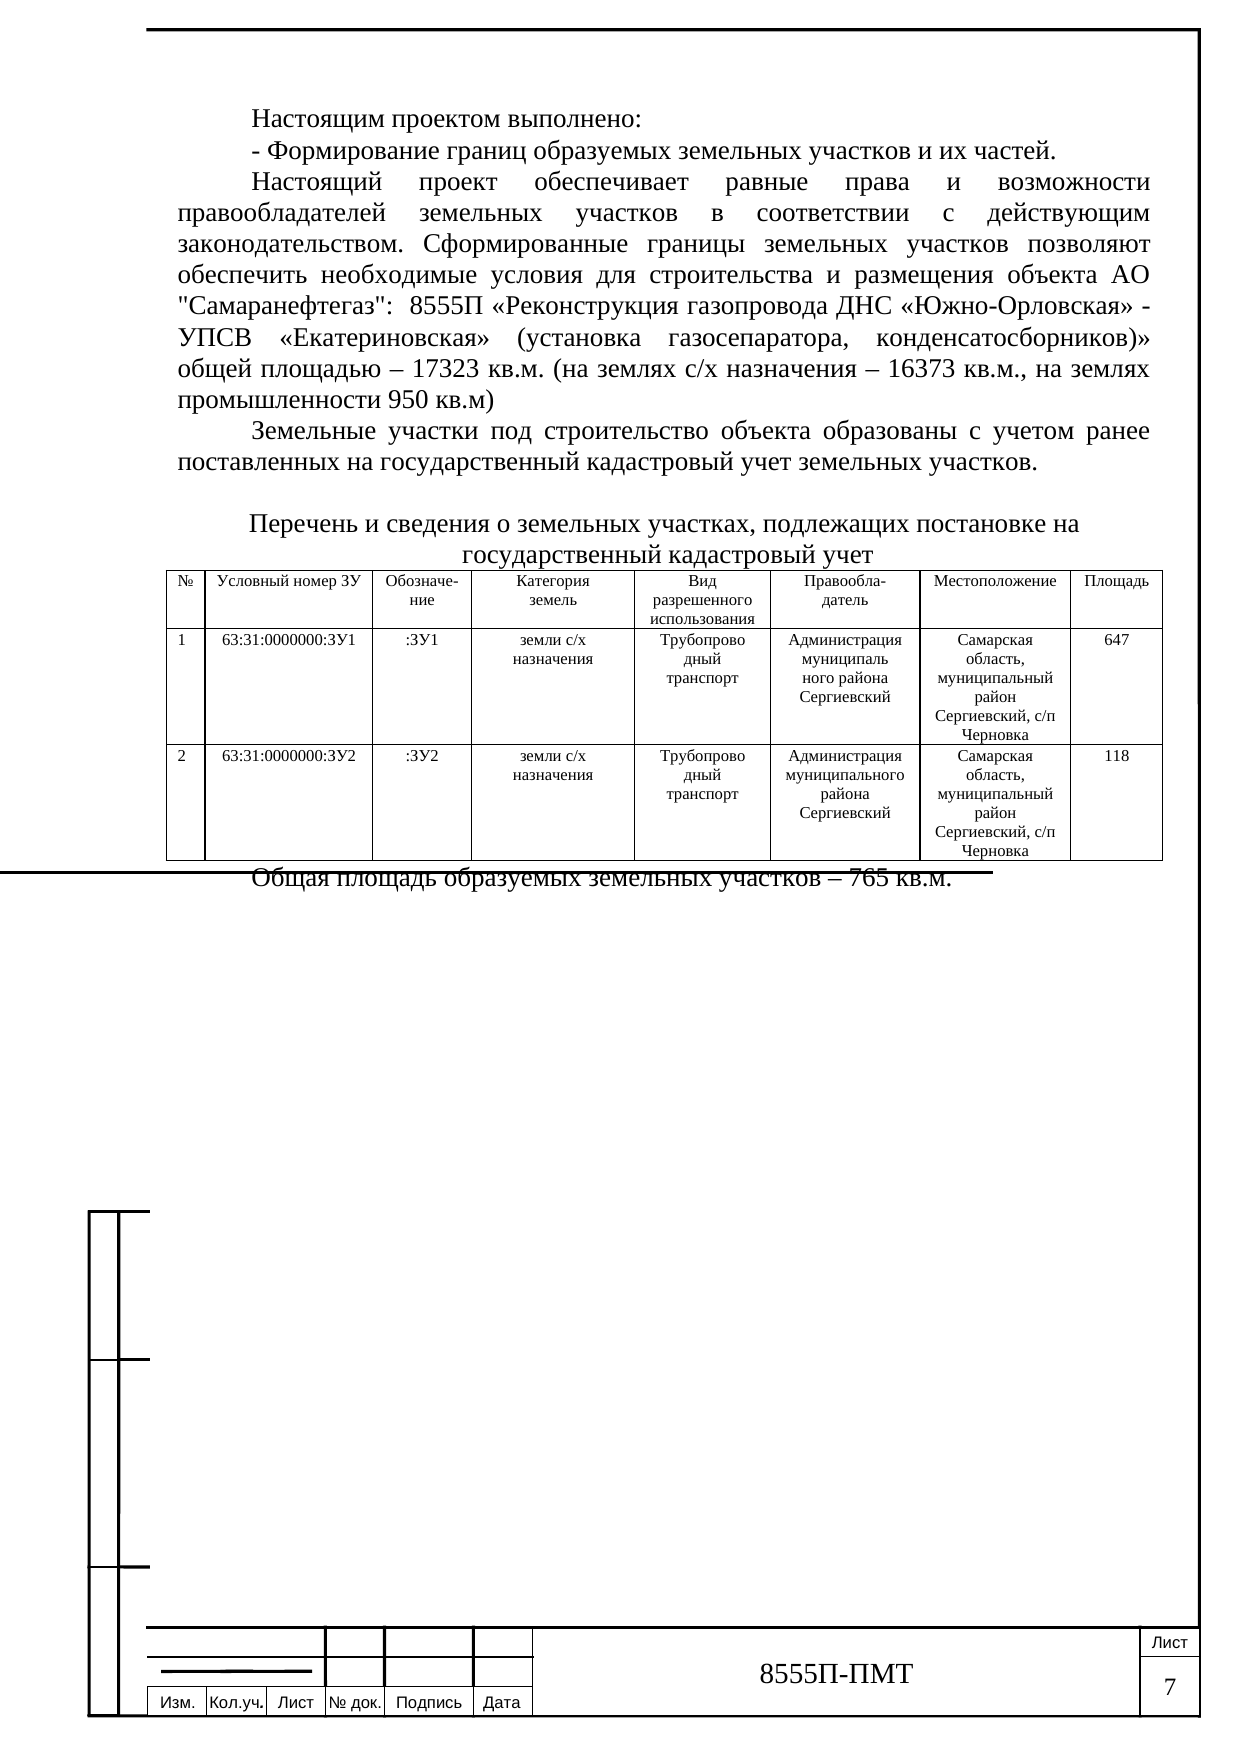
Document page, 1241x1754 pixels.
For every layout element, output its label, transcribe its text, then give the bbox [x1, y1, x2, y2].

table_cell 2 [167, 745, 204, 860]
table_cell Самарская область, муниципальный район Сергиевский, с/п Черновка [921, 629, 1070, 744]
table_header Условный номер ЗУ [206, 571, 372, 628]
table_cell земли с/х назначения [472, 745, 634, 860]
text Перечень и сведения о земельных участках, подлежащих постановке на [177, 507, 1152, 539]
table_cell Трубопрово дный транспорт [635, 745, 770, 860]
text Общая площадь образуемых земельных участков – 765 кв.м. [177, 861, 1152, 893]
text государственный кадастровый учет [177, 539, 1152, 570]
table_cell 647 [1071, 629, 1162, 744]
table_cell 63:31:0000000:ЗУ1 [206, 629, 372, 744]
table_cell 118 [1071, 745, 1162, 860]
text - Формирование границ образуемых земельных участков и их частей. [177, 134, 1152, 165]
text Земельные участки под строительство объекта образованы с учетом ранее поставленных на государственный кадастровый учет земельных участков. [177, 414, 1152, 476]
table_cell :ЗУ2 [373, 745, 471, 860]
table_cell Администрация муниципального района Сергиевский [771, 745, 919, 860]
table_header Вид разрешенного использования [635, 571, 770, 628]
table_header № [167, 571, 204, 628]
table_cell 63:31:0000000:ЗУ2 [206, 745, 372, 860]
table_cell :ЗУ1 [373, 629, 471, 744]
table_header Местоположение [921, 571, 1070, 628]
table_cell Администрация муниципаль ного района Сергиевский [771, 629, 919, 744]
table_header Обозначе- ние [373, 571, 471, 628]
table_cell 1 [167, 629, 204, 744]
table_header Категория земель [472, 571, 634, 628]
table_cell земли с/х назначения [472, 629, 634, 744]
table_cell Трубопрово дный транспорт [635, 629, 770, 744]
table_header Площадь [1071, 571, 1162, 628]
text Настоящим проектом выполнено: [177, 103, 1152, 134]
table_cell Самарская область, муниципальный район Сергиевский, с/п Черновка [921, 745, 1070, 860]
text Настоящий проект обеспечивает равные права и возможности правообладателей земельных участков в соответствии с действующим законодательством. Сформированные границы земельных участков позволяют обеспечить необходимые условия для строительства и размещения объекта АО "Самаранефтегаз": 8555П «Реконструкция газопровода ДНС «Южно-Орловская» - УПСВ «Екатериновская» (установка газосепаратора, конденсатосборников)» общей площадью – 17323 кв.м. (на землях с/х назначения – 16373 кв.м., на землях промышленности 950 кв.м) [177, 165, 1152, 414]
table_header Правообла-датель [771, 571, 919, 628]
